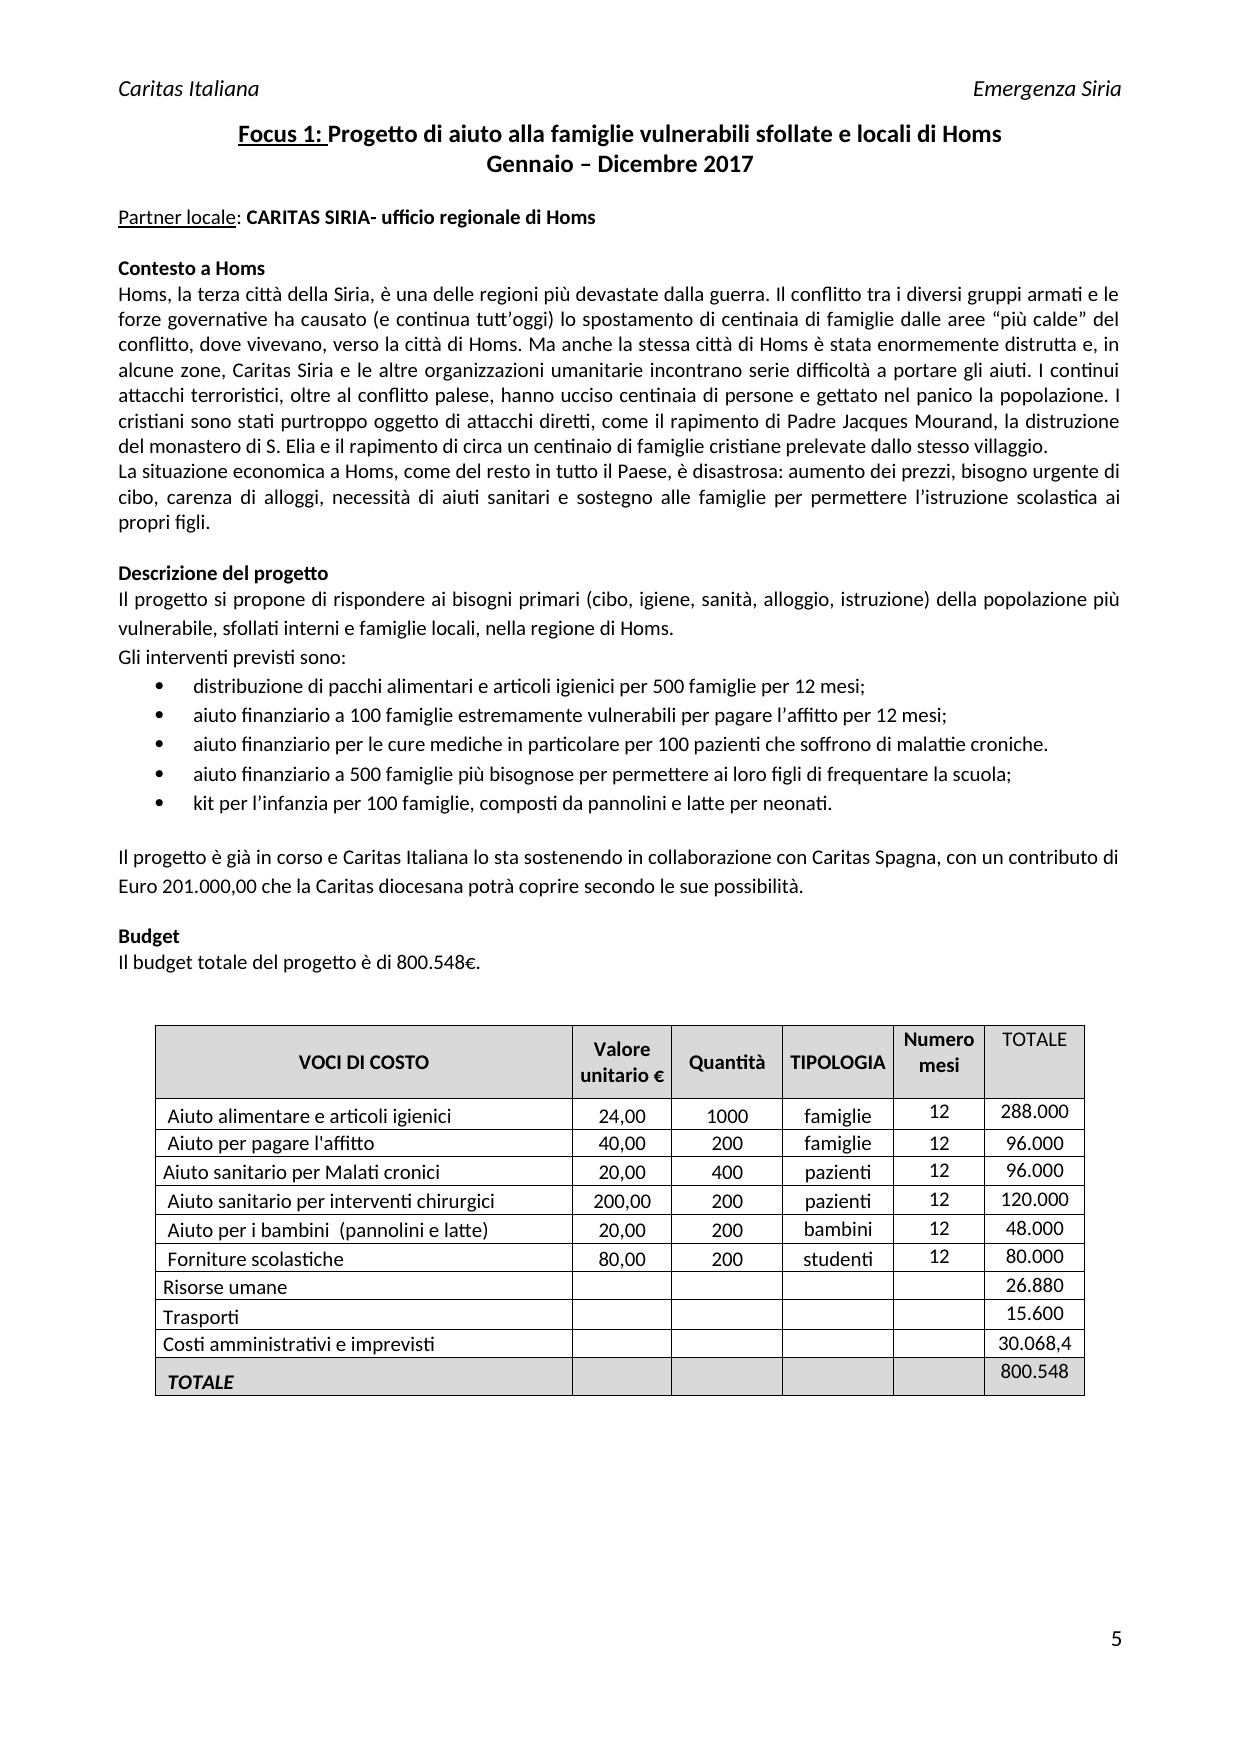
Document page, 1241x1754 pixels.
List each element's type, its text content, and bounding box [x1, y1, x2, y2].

table_cell 80,00 [573, 1244, 671, 1271]
table_cell [573, 1300, 671, 1329]
table_cell Aiuto per i bambini (pannolini e latte) [156, 1215, 572, 1242]
text Partner locale: CARITAS SIRIA- ufficio regionale di Homs [118, 204, 1122, 230]
table_cell [573, 1272, 671, 1299]
table_cell 1000 [672, 1099, 782, 1129]
table_cell [783, 1272, 893, 1299]
table_cell famiglie [783, 1099, 893, 1129]
table_cell bambini [783, 1215, 893, 1242]
table_header TIPOLOGIA [783, 1026, 893, 1098]
list distribuzione di pacchi alimentari e articoli igienici per 500 famiglie per 12 mesi; [156, 673, 1122, 699]
table_cell 200 [672, 1186, 782, 1214]
table_cell [672, 1330, 782, 1357]
table_cell TOTALE [156, 1358, 572, 1395]
table_header Numero mesi [894, 1026, 984, 1098]
table_cell 30.068,4 [985, 1330, 1084, 1357]
text La situazione economica a Homs, come del resto in tutto il Paese, è disastrosa: aumento dei prezzi, bisogno urgente di cibo, carenza di alloggi, necessità di aiuti sanitari e sostegno alle famiglie per permettere l’istruzione scolastica ai propri figli. [118, 459, 1122, 535]
text Il progetto si propone di rispondere ai bisogni primari (cibo, igiene, sanità, alloggio, istruzione) della popolazione più vulnerabile, sfollati interni e famiglie locali, nella regione di Homs. [118, 586, 1122, 640]
table_cell [894, 1330, 984, 1357]
table_cell 200 [672, 1244, 782, 1271]
table_header Quantità [672, 1026, 782, 1098]
table_cell Aiuto alimentare e articoli igienici [156, 1099, 572, 1129]
table_cell Risorse umane [156, 1272, 572, 1299]
table_cell [783, 1358, 893, 1395]
table_cell [894, 1300, 984, 1329]
table_cell 48.000 [985, 1215, 1084, 1242]
table_cell pazienti [783, 1186, 893, 1214]
table_cell 200,00 [573, 1186, 671, 1214]
table_cell [894, 1358, 984, 1395]
table_cell Aiuto sanitario per interventi chirurgici [156, 1186, 572, 1214]
text Budget [118, 924, 1122, 949]
text Il progetto è già in corso e Caritas Italiana lo sta sostenendo in collaborazione con Caritas Spagna, con un contributo di Euro 201.000,00 che la Caritas diocesana potrà coprire secondo le sue possibilità. [118, 844, 1122, 899]
text Contesto a Homs [118, 255, 1122, 281]
text Gennaio – Dicembre 2017 [118, 149, 1122, 179]
table_cell 800.548 [985, 1358, 1084, 1395]
table_cell 80.000 [985, 1244, 1084, 1271]
table_cell pazienti [783, 1157, 893, 1185]
table_cell Trasporti [156, 1300, 572, 1329]
table_cell [672, 1272, 782, 1299]
table_cell [783, 1330, 893, 1357]
table_cell 96.000 [985, 1130, 1084, 1156]
table_cell 12 [894, 1244, 984, 1271]
table_cell 24,00 [573, 1099, 671, 1129]
text Descrizione del progetto [118, 560, 1122, 586]
table_cell [672, 1300, 782, 1329]
list aiuto finanziario per le cure mediche in particolare per 100 pazienti che soffrono di malattie croniche. [156, 732, 1122, 757]
list kit per l’infanzia per 100 famiglie, composti da pannolini e latte per neonati. [156, 790, 1122, 815]
table_cell 400 [672, 1157, 782, 1185]
table_cell [672, 1358, 782, 1395]
table_cell Aiuto per pagare l'affitto [156, 1130, 572, 1156]
table_cell Aiuto sanitario per Malati cronici [156, 1157, 572, 1185]
table_cell studenti [783, 1244, 893, 1271]
table_cell 40,00 [573, 1130, 671, 1156]
list aiuto finanziario a 100 famiglie estremamente vulnerabili per pagare l’affitto per 12 mesi; [156, 702, 1122, 728]
table_cell 20,00 [573, 1157, 671, 1185]
table_cell 120.000 [985, 1186, 1084, 1214]
list aiuto finanziario a 500 famiglie più bisognose per permettere ai loro figli di frequentare la scuola; [156, 761, 1122, 786]
text Focus 1: Progetto di aiuto alla famiglie vulnerabili sfollate e locali di Homs [118, 118, 1122, 149]
table_cell 15.600 [985, 1300, 1084, 1329]
text Homs, la terza città della Siria, è una delle regioni più devastate dalla guerra. Il conflitto tra i diversi gruppi armati e le forze governative ha causato (e continua tutt’oggi) lo spostamento di centinaia di famiglie dalle aree “più calde” del conflitto, dove vivevano, verso la città di Homs. Ma anche la stessa città di Homs è stata enormemente distrutta e, in alcune zone, Caritas Siria e le altre organizzazioni umanitarie incontrano serie difficoltà a portare gli aiuti. I continui attacchi terroristici, oltre al conflitto palese, hanno ucciso centinaia di persone e gettato nel panico la popolazione. I cristiani sono stati purtroppo oggetto di attacchi diretti, come il rapimento di Padre Jacques Mourand, la distruzione del monastero di S. Elia e il rapimento di circa un centinaio di famiglie cristiane prelevate dallo stesso villaggio. [118, 281, 1122, 459]
table_cell famiglie [783, 1130, 893, 1156]
table_cell [573, 1330, 671, 1357]
table_cell Costi amministrativi e imprevisti [156, 1330, 572, 1357]
text Il budget totale del progetto è di 800.548€. [118, 949, 1122, 974]
table_cell 12 [894, 1215, 984, 1242]
table_header VOCI DI COSTO [156, 1026, 572, 1098]
table_cell 12 [894, 1130, 984, 1156]
table_header TOTALE [985, 1026, 1084, 1098]
table_cell Forniture scolastiche [156, 1244, 572, 1271]
text Gli interventi previsti sono: [118, 644, 1122, 669]
table_cell 12 [894, 1157, 984, 1185]
table_cell 12 [894, 1099, 984, 1129]
table_cell 20,00 [573, 1215, 671, 1242]
table_cell 200 [672, 1130, 782, 1156]
table_cell [783, 1300, 893, 1329]
table_cell 96.000 [985, 1157, 1084, 1185]
table_cell 26.880 [985, 1272, 1084, 1299]
table_cell 12 [894, 1186, 984, 1214]
table_cell [573, 1358, 671, 1395]
table_cell 288.000 [985, 1099, 1084, 1129]
table_cell [894, 1272, 984, 1299]
table_cell 200 [672, 1215, 782, 1242]
table_header Valore unitario € [573, 1026, 671, 1098]
